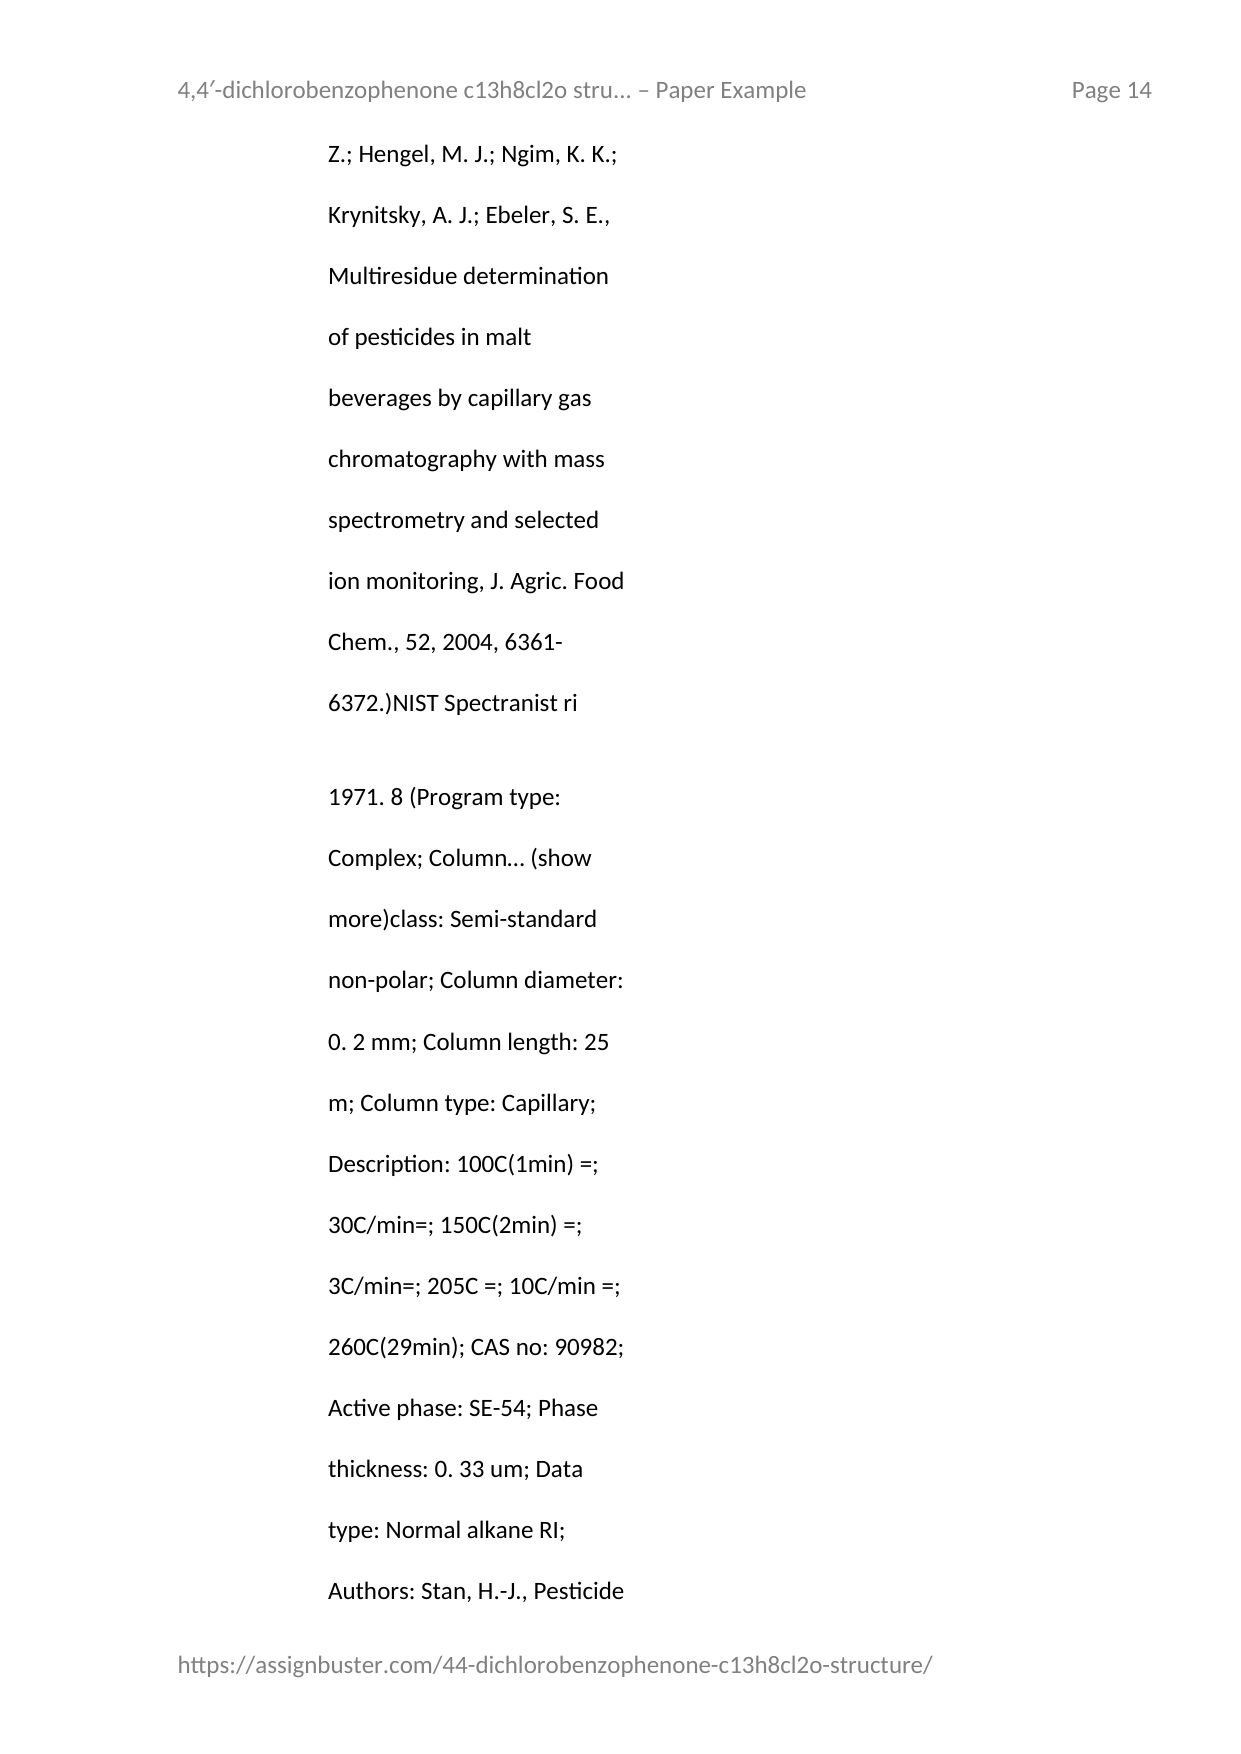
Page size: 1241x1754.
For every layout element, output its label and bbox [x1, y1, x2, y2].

table_cell [325, 135, 630, 779]
table_cell [325, 779, 630, 1608]
